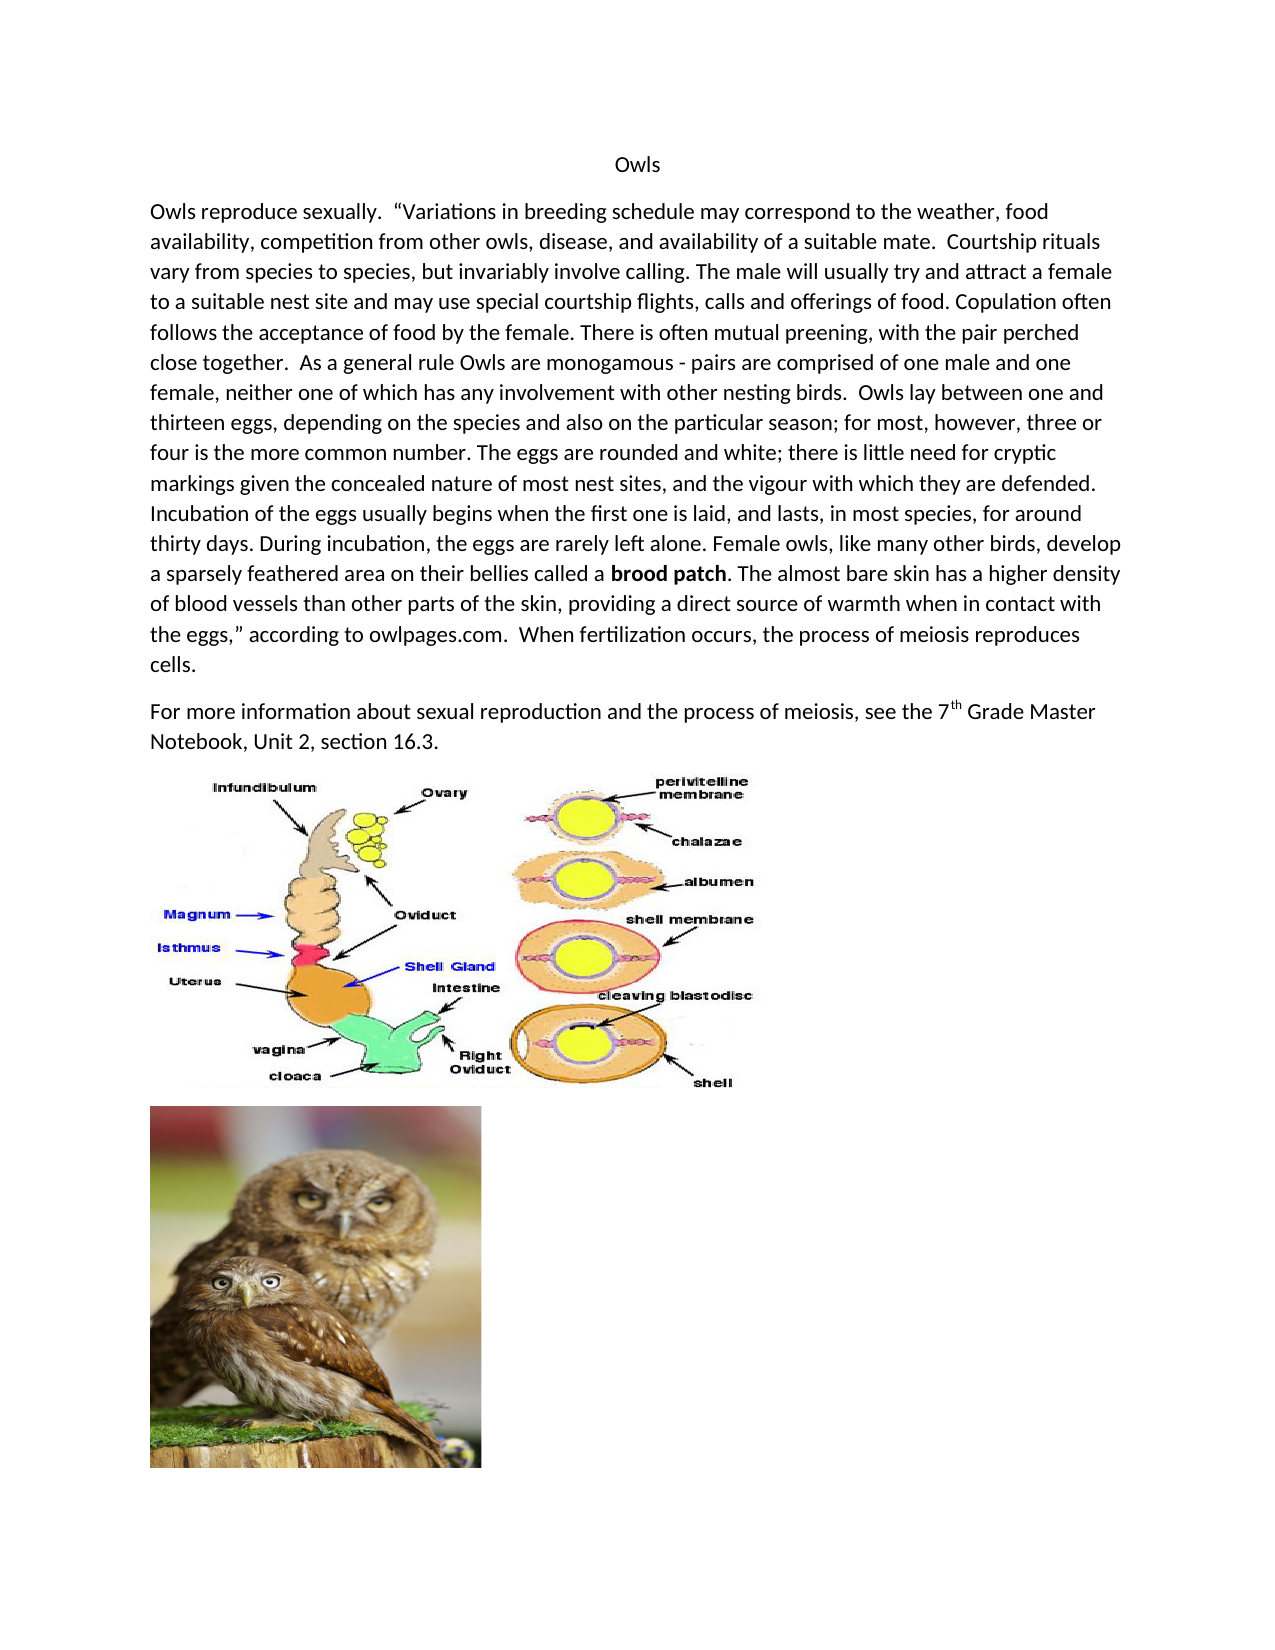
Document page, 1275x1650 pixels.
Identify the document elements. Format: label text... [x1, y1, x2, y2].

picture [150, 773, 764, 1088]
text For more information about sexual reproduction and the process of meiosis, see the 7th Grade Master Notebook, Unit 2, section 16.3. [150, 697, 1125, 755]
picture [150, 1106, 482, 1468]
text Owls reproduce sexually. “Variations in breeding schedule may correspond to the weather, food availability, competition from other owls, disease, and availability of a suitable mate. Courtship rituals vary from species to species, but invariably involve calling. The male will usually try and attract a female to a suitable nest site and may use special courtship flights, calls and offerings of food. Copulation often follows the acceptance of food by the female. There is often mutual preening, with the pair perched close together. As a general rule Owls are monogamous - pairs are comprised of one male and one female, neither one of which has any involvement with other nesting birds. Owls lay between one and thirteen eggs, depending on the species and also on the particular season; for most, however, three or four is the more common number. The eggs are rounded and white; there is little need for cryptic markings given the concealed nature of most nest sites, and the vigour with which they are defended. Incubation of the eggs usually begins when the first one is laid, and lasts, in most species, for around thirty days. During incubation, the eggs are rarely left alone. Female owls, like many other birds, develop a sparsely feathered area on their bellies called a brood patch. The almost bare skin has a higher density of blood vessels than other parts of the skin, providing a direct source of warmth when in contact with the eggs,” according to owlpages.com. When fertilization occurs, the process of meiosis reproduces cells. [150, 197, 1125, 678]
text Owls [150, 150, 1125, 178]
